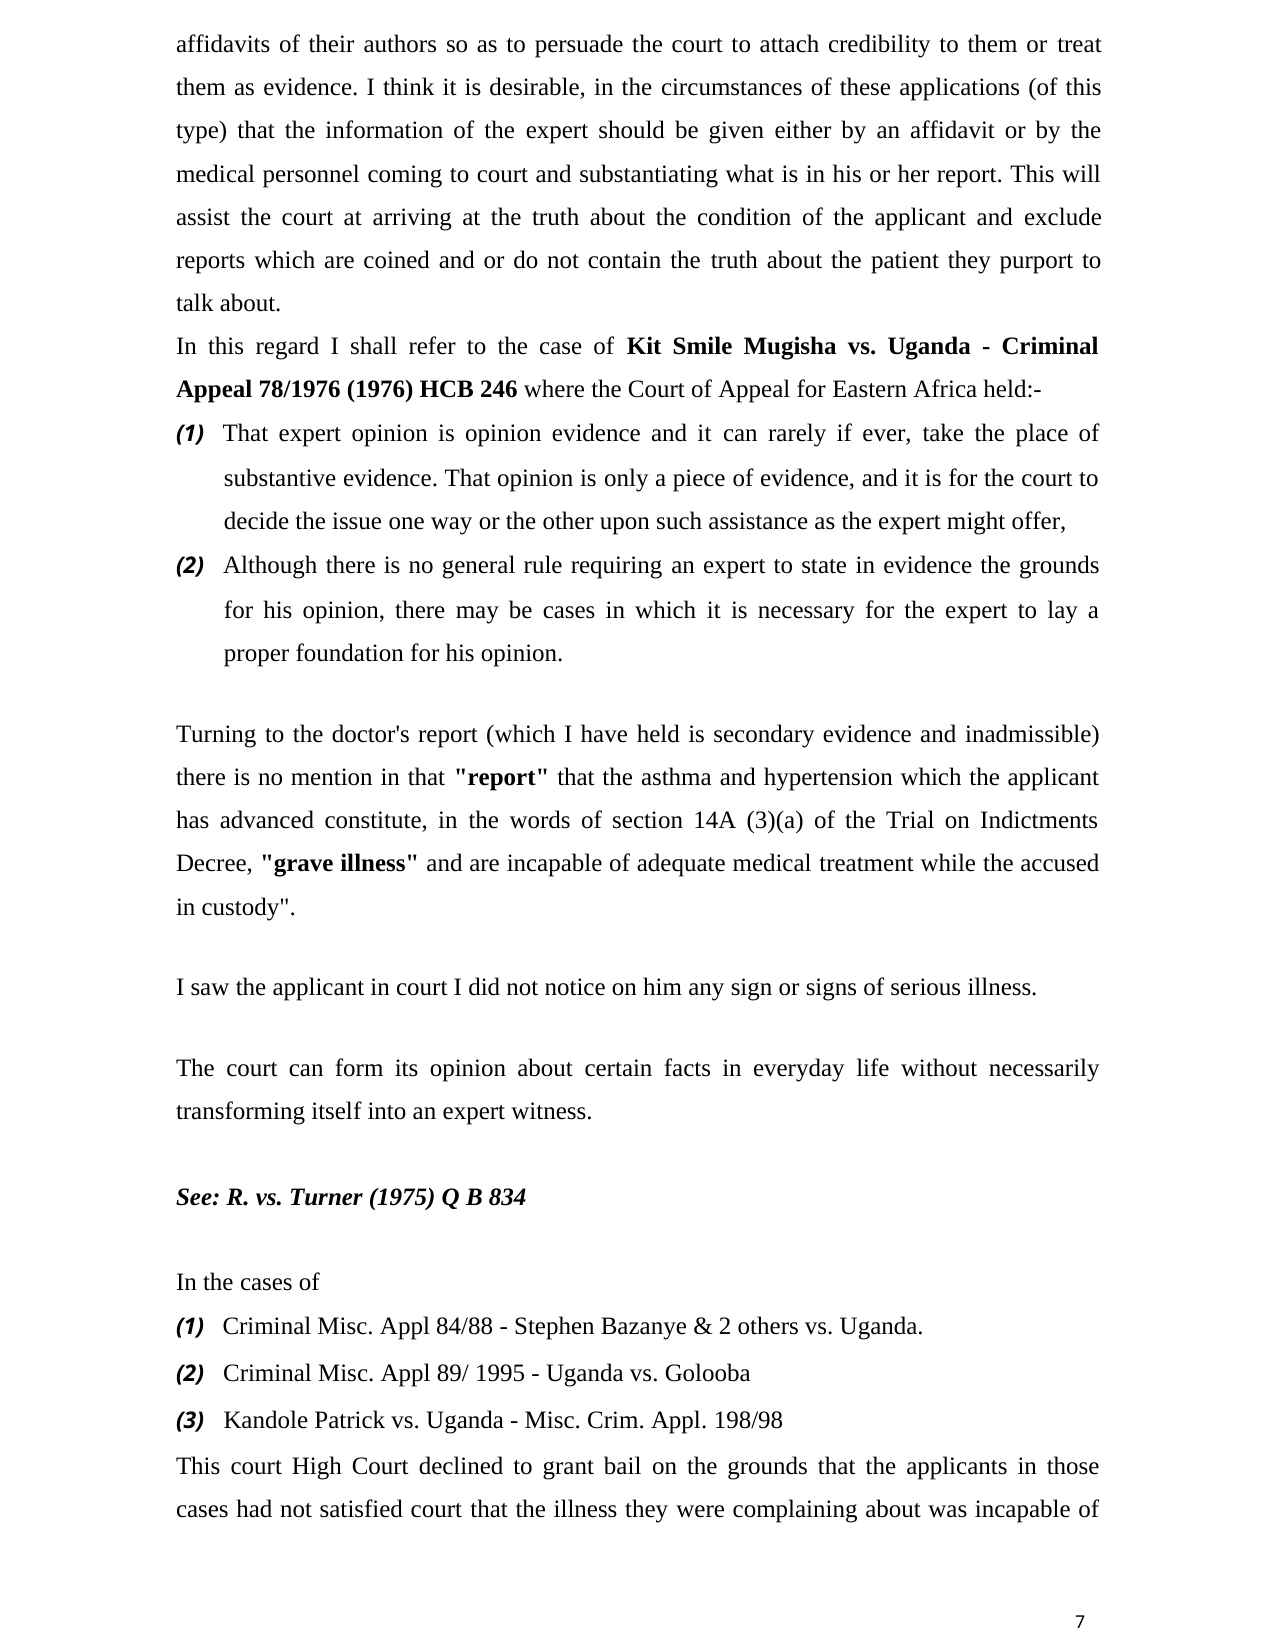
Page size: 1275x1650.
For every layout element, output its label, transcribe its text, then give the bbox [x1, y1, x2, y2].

list Although there is no general rule requiring an expert to state in evidence the grounds for his opinion, there may be cases in which it is necessary for the expert to lay a proper foundation for his opinion. [176, 549, 1099, 667]
list Criminal Misc. Appl 84/88 - Stephen Bazanye & 2 others vs. Uganda. [176, 1310, 1104, 1341]
list Kandole Patrick vs. Uganda - Misc. Crim. Appl. 198/98 [176, 1404, 1104, 1435]
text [176, 29, 1102, 317]
subtitle See: R. vs. Turner (1975) Q B 834 [176, 1182, 1104, 1211]
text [176, 1451, 1099, 1523]
text In the cases of [176, 1267, 1104, 1296]
list That expert opinion is opinion evidence and it can rarely if ever, take the place of substantive evidence. That opinion is only a piece of evidence, and it is for the court to decide the issue one way or the other upon such assistance as the expert might offer, [176, 417, 1099, 535]
text In this regard I shall refer to the case of Kit Smile Mugisha vs. Uganda - Criminal Appeal 78/1976 (1976) HCB 246 where the Court of Appeal for Eastern Africa held:- [176, 331, 1099, 403]
text Turning to the doctor's report (which I have held is secondary evidence and inadmissible) there is no mention in that "report" that the asthma and hypertension which the applicant has advanced constitute, in the words of section 14A (3)(a) of the Trial on Indictments Decree, "grave illness" and are incapable of adequate medical treatment while the accused in custody". [176, 719, 1099, 920]
list Criminal Misc. Appl 89/ 1995 - Uganda vs. Golooba [176, 1357, 1104, 1388]
text The court can form its opinion about certain facts in everyday life without necessarily transforming itself into an expert witness. [176, 1053, 1099, 1125]
text I saw the applicant in court I did not notice on him any sign or signs of serious illness. [176, 972, 1099, 1001]
